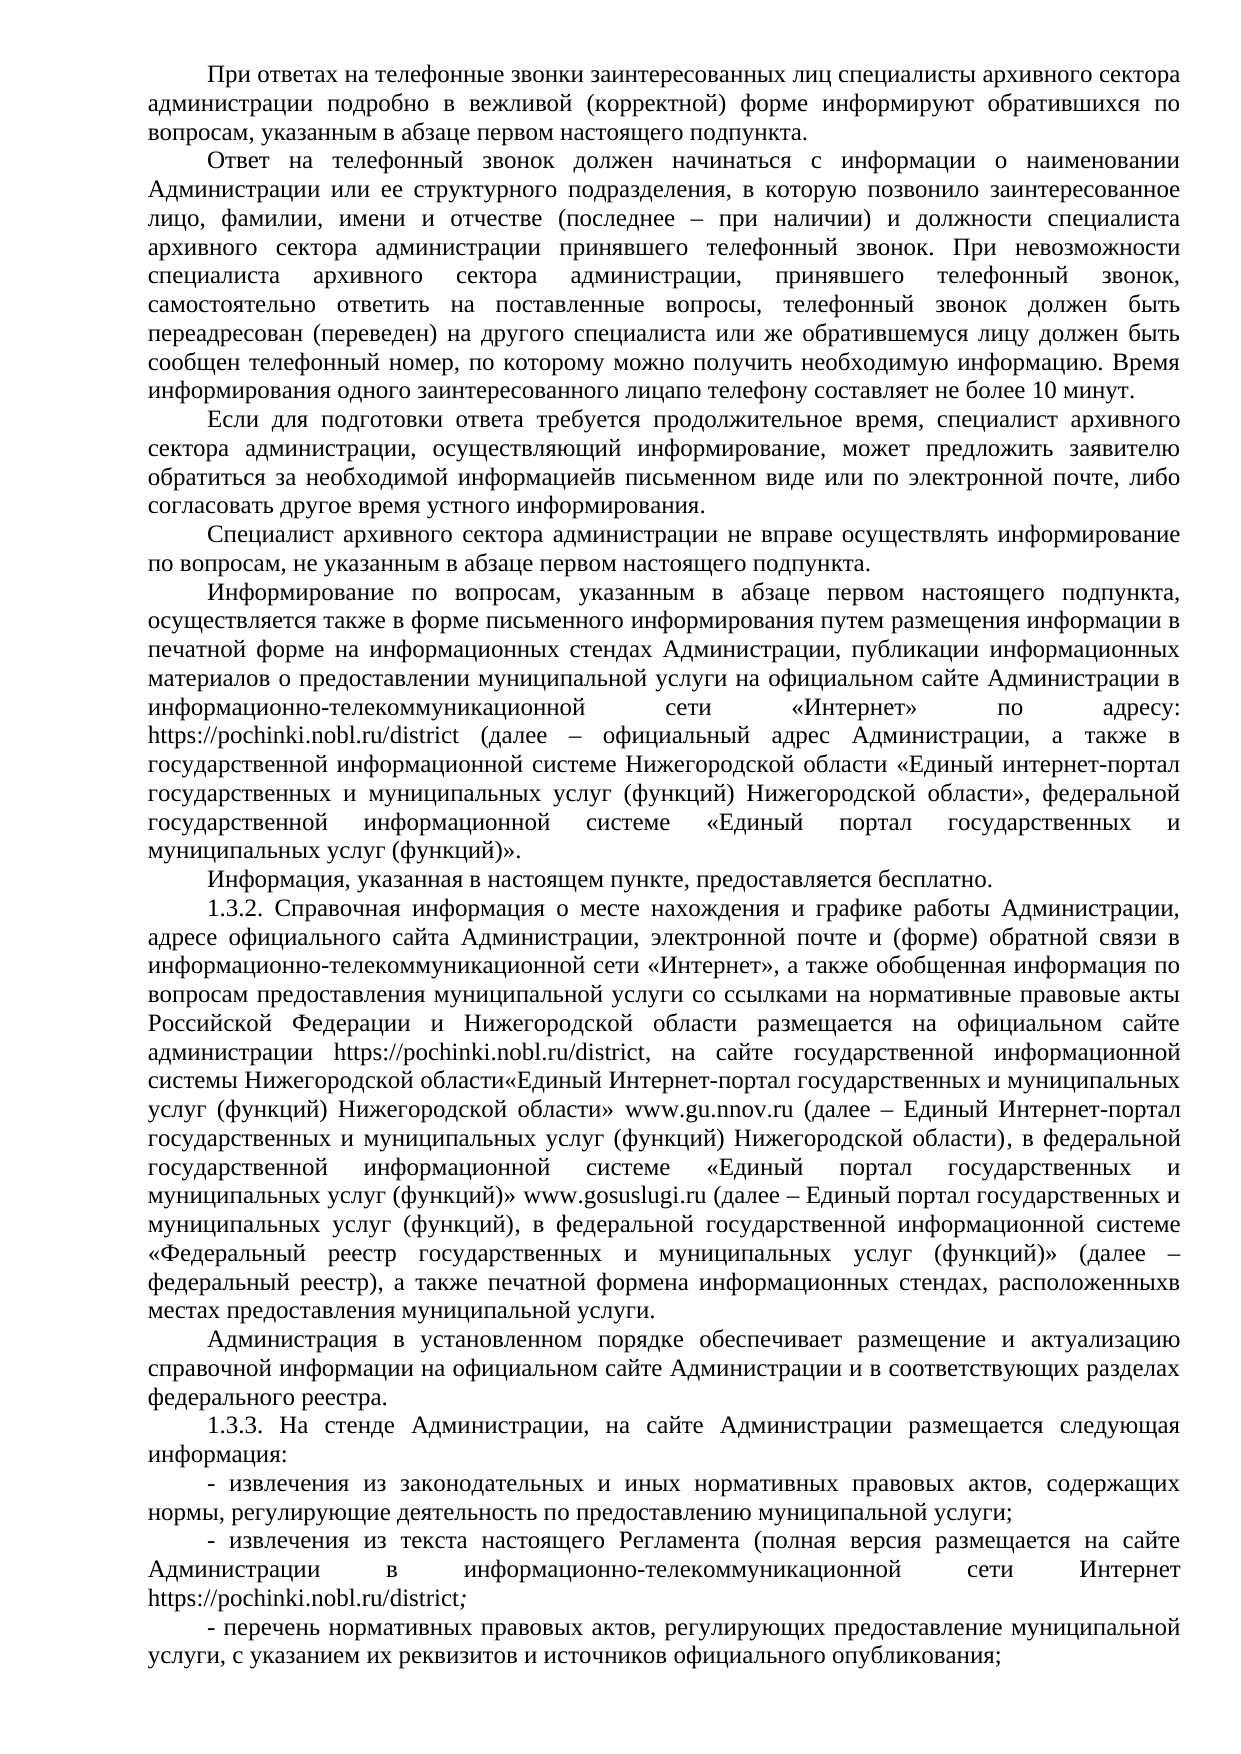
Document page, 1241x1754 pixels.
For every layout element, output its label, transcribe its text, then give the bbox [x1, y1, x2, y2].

text Специалист архивного сектора администрации не вправе осуществлять информирование по вопросам, не указанным в абзаце первом настоящего подпункта. [148, 519, 1181, 577]
text - перечень нормативных правовых актов, регулирующих предоставление муниципальной услуги, с указанием их реквизитов и источников официального опубликования; [148, 1612, 1181, 1669]
text Ответ на телефонный звонок должен начинаться с информации о наименовании Администрации или ее структурного подразделения, в которую позвонило заинтересованное лицо, фамилии, имени и отчестве (последнее – при наличии) и должности специалиста архивного сектора администрации принявшего телефонный звонок. При невозможности специалиста архивного сектора администрации, принявшего телефонный звонок, самостоятельно ответить на поставленные вопросы, телефонный звонок должен быть переадресован (переведен) на другого специалиста или же обратившемуся лицу должен быть сообщен телефонный номер, по которому можно получить необходимую информацию. Время информирования одного заинтересованного лицапо телефону составляет не более 10 минут. [148, 145, 1181, 404]
text Информирование по вопросам, указанным в абзаце первом настоящего подпункта, осуществляется также в форме письменного информирования путем размещения информации в печатной форме на информационных стендах Администрации, публикации информационных материалов о предоставлении муниципальной услуги на официальном сайте Администрации в информационно-телекоммуникационной сети «Интернет» по адресу: https://pochinki.nobl.ru/district (далее – официальный адрес Администрации, а также в государственной информационной системе Нижегородской области «Единый интернет-портал государственных и муниципальных услуг (функций) Нижегородской области», федеральной государственной информационной системе «Единый портал государственных и муниципальных услуг (функций)». [148, 577, 1181, 864]
text - извлечения из текста настоящего Регламента (полная версия размещается на сайте Администрации в информационно-телекоммуникационной сети Интернет https://pochinki.nobl.ru/district; [148, 1525, 1181, 1612]
text Администрация в установленном порядке обеспечивает размещение и актуализацию справочной информации на официальном сайте Администрации и в соответствующих разделах федерального реестра. [148, 1324, 1181, 1410]
text При ответах на телефонные звонки заинтересованных лиц специалисты архивного сектора администрации подробно в вежливой (корректной) форме информируют обратившихся по вопросам, указанным в абзаце первом настоящего подпункта. [148, 59, 1181, 145]
text 1.3.3. На стенде Администрации, на сайте Администрации размещается следующая информация: [148, 1410, 1181, 1468]
text 1.3.2. Справочная информация о месте нахождения и графике работы Администрации, адресе официального сайта Администрации, электронной почте и (форме) обратной связи в информационно-телекоммуникационной сети «Интернет», а также обобщенная информация по вопросам предоставления муниципальной услуги со ссылками на нормативные правовые акты Российской Федерации и Нижегородской области размещается на официальном сайте администрации https://pochinki.nobl.ru/district, на сайте государственной информационной системы Нижегородской области«Единый Интернет-портал государственных и муниципальных услуг (функций) Нижегородской области» www.gu.nnov.ru (далее – Единый Интернет-портал государственных и муниципальных услуг (функций) Нижегородской области), в федеральной государственной информационной системе «Единый портал государственных и муниципальных услуг (функций)» www.gosuslugi.ru (далее – Единый портал государственных и муниципальных услуг (функций), в федеральной государственной информационной системе «Федеральный реестр государственных и муниципальных услуг (функций)» (далее – федеральный реестр), а также печатной формена информационных стендах, расположенныхв местах предоставления муниципальной услуги. [148, 893, 1181, 1324]
text - извлечения из законодательных и иных нормативных правовых актов, содержащих нормы, регулирующие деятельность по предоставлению муниципальной услуги; [148, 1468, 1181, 1525]
text Если для подготовки ответа требуется продолжительное время, специалист архивного сектора администрации, осуществляющий информирование, может предложить заявителю обратиться за необходимой информациейв письменном виде или по электронной почте, либо согласовать другое время устного информирования. [148, 404, 1181, 519]
text Информация, указанная в настоящем пункте, предоставляется бесплатно. [148, 864, 1181, 893]
